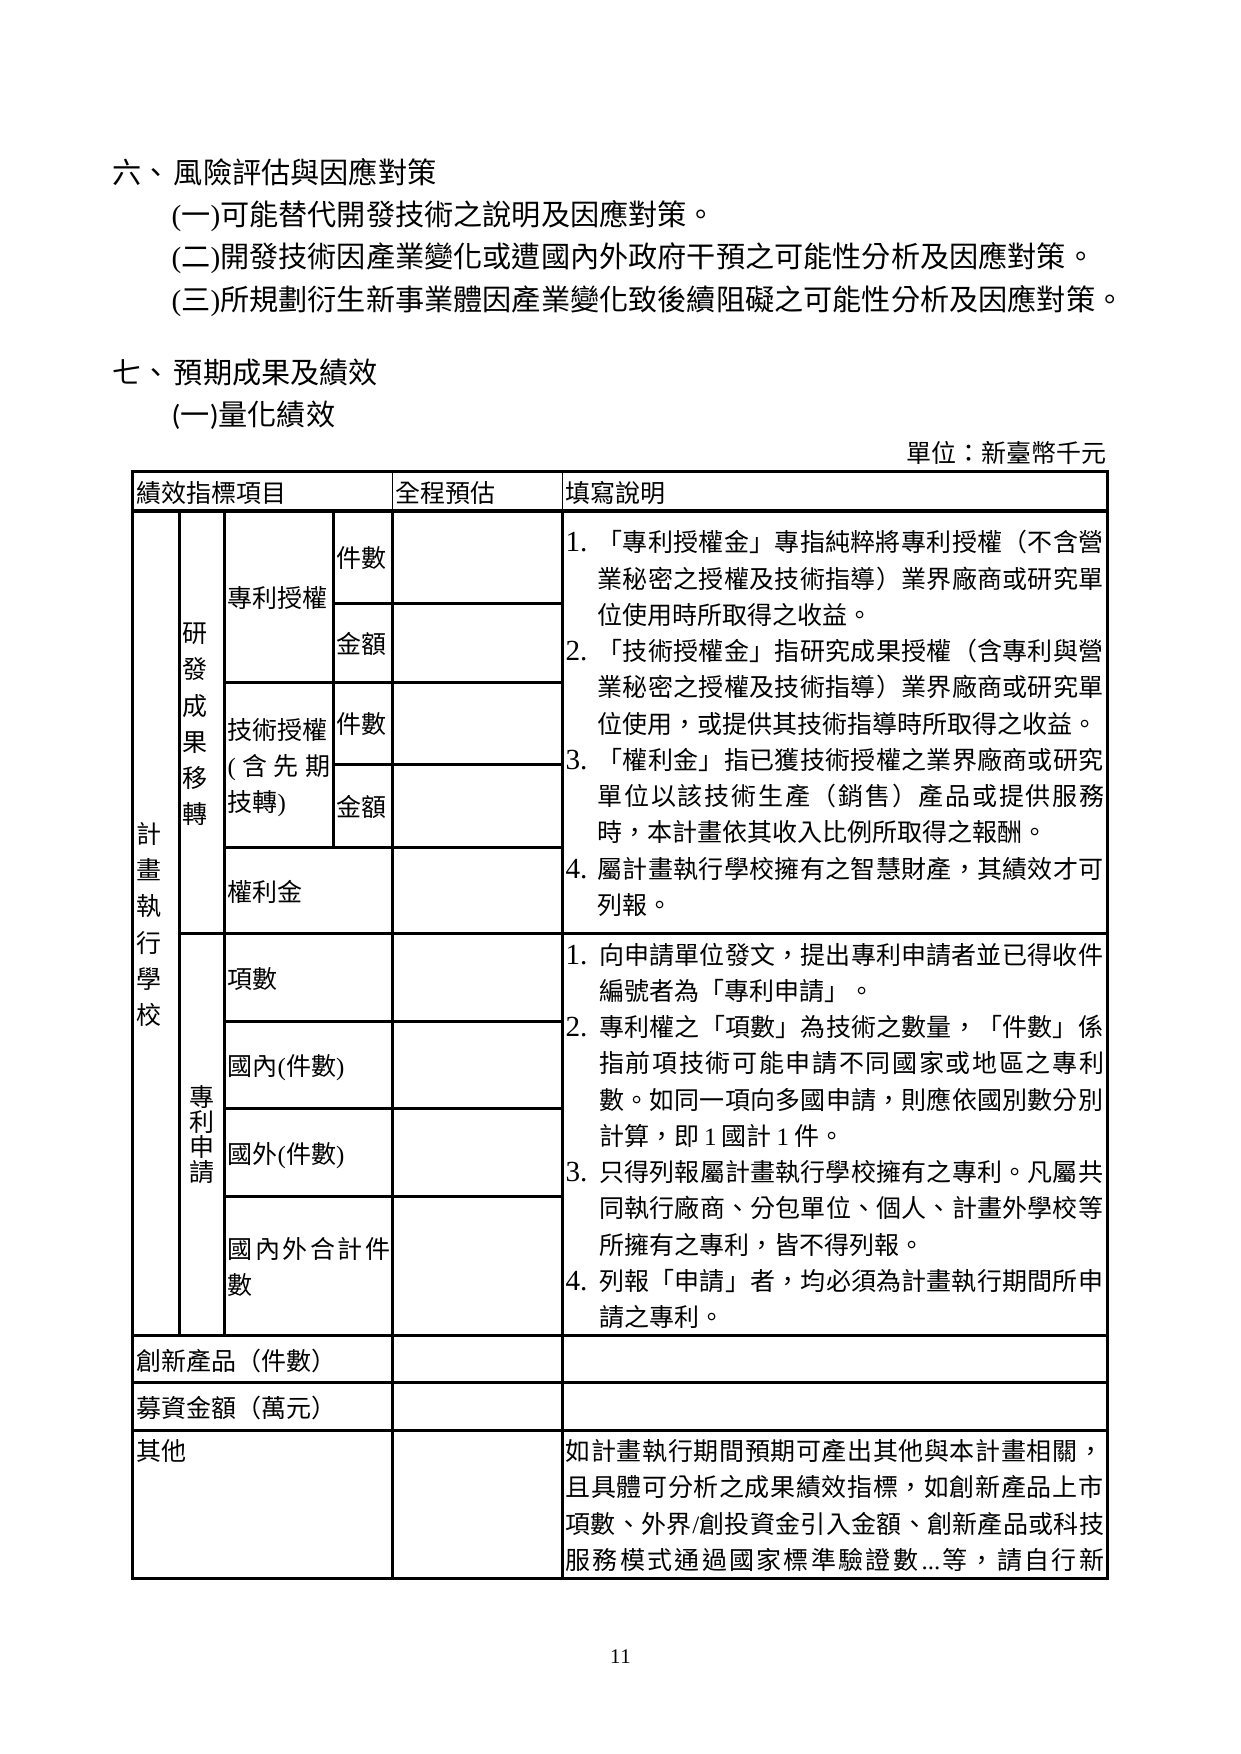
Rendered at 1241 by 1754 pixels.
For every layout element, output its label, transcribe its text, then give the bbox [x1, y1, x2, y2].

table_cell 創新產品（件數） [134, 1337, 391, 1381]
text (一)可能替代開發技術之說明及因應對策。 [171, 192, 1128, 234]
table_cell 募資金額（萬元） [134, 1384, 391, 1428]
table_cell 技術授權 (含先期技轉) [226, 684, 332, 846]
text (一)量化績效 [171, 391, 1128, 434]
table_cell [564, 1432, 1106, 1577]
table_cell [394, 935, 561, 1020]
table_cell 專利授權 [226, 513, 332, 681]
table_cell 權利金 [226, 849, 391, 932]
table_cell 計畫執行學校 [134, 513, 178, 1334]
table_cell [394, 513, 561, 602]
table_cell [394, 766, 561, 846]
list 風險評估與因應對策 [112, 150, 1128, 192]
table_cell 向申請單位發文，提出專利申請者並已得收件編號者為「專利申請」。 專利權之「項數」為技術之數量，「件數」係指前項技術可能申請不同國家或地區之專利數。如同一項向多國申請，則應依國別數分別計算，即1國計1件。 只得列報屬計畫執行學校擁有之專利。凡屬共同執行廠商、分包單位、個人、計畫外學校等所擁有之專利，皆不得列報。 列報「申請」者，均必須為計畫執行期間所申請之專利。 [564, 935, 1106, 1334]
table_cell [394, 1023, 561, 1107]
table_cell [394, 605, 561, 681]
table_cell 其他 [134, 1432, 391, 1577]
table_cell 專利申請 [181, 935, 223, 1334]
table_cell 「專利授權金」專指純粹將專利授權（不含營業秘密之授權及技術指導）業界廠商或研究單位使用時所取得之收益。 「技術授權金」指研究成果授權（含專利與營業秘密之授權及技術指導）業界廠商或研究單位使用，或提供其技術指導時所取得之收益。 「權利金」指已獲技術授權之業界廠商或研究單位以該技術生產（銷售）產品或提供服務時，本計畫依其收入比例所取得之報酬。 屬計畫執行學校擁有之智慧財產，其績效才可列報。 [564, 513, 1106, 932]
table_cell 國外(件數) [226, 1110, 391, 1194]
table_cell [394, 1384, 561, 1428]
table_cell 研發成果移轉 [181, 513, 223, 932]
list 預期成果及績效 [112, 350, 1128, 391]
table_cell [394, 849, 561, 932]
table_cell 件數 [335, 513, 391, 602]
table_cell 件數 [335, 684, 391, 762]
table_cell [394, 1337, 561, 1381]
table_cell 項數 [226, 935, 391, 1020]
text 單位：新臺幣千元 [756, 434, 1128, 470]
table_cell [394, 1110, 561, 1194]
table_cell [564, 1384, 1106, 1428]
table_cell [394, 1432, 561, 1577]
text (二)開發技術因產業變化或遭國內外政府干預之可能性分析及因應對策。 [171, 234, 1128, 276]
table_cell [564, 1337, 1106, 1381]
table_cell [394, 684, 561, 762]
table_header 績效指標項目 [134, 473, 392, 509]
table_cell [394, 1198, 561, 1334]
table_cell 金額 [335, 766, 391, 846]
text (三)所規劃衍生新事業體因產業變化致後續阻礙之可能性分析及因應對策。 [171, 276, 1128, 318]
table_header 填寫說明 [563, 473, 1106, 509]
table_cell 國內外合計件數 [226, 1198, 391, 1334]
table_header 全程預估 [393, 473, 562, 509]
table_cell 金額 [335, 605, 391, 681]
table_cell 國內(件數) [226, 1023, 391, 1107]
